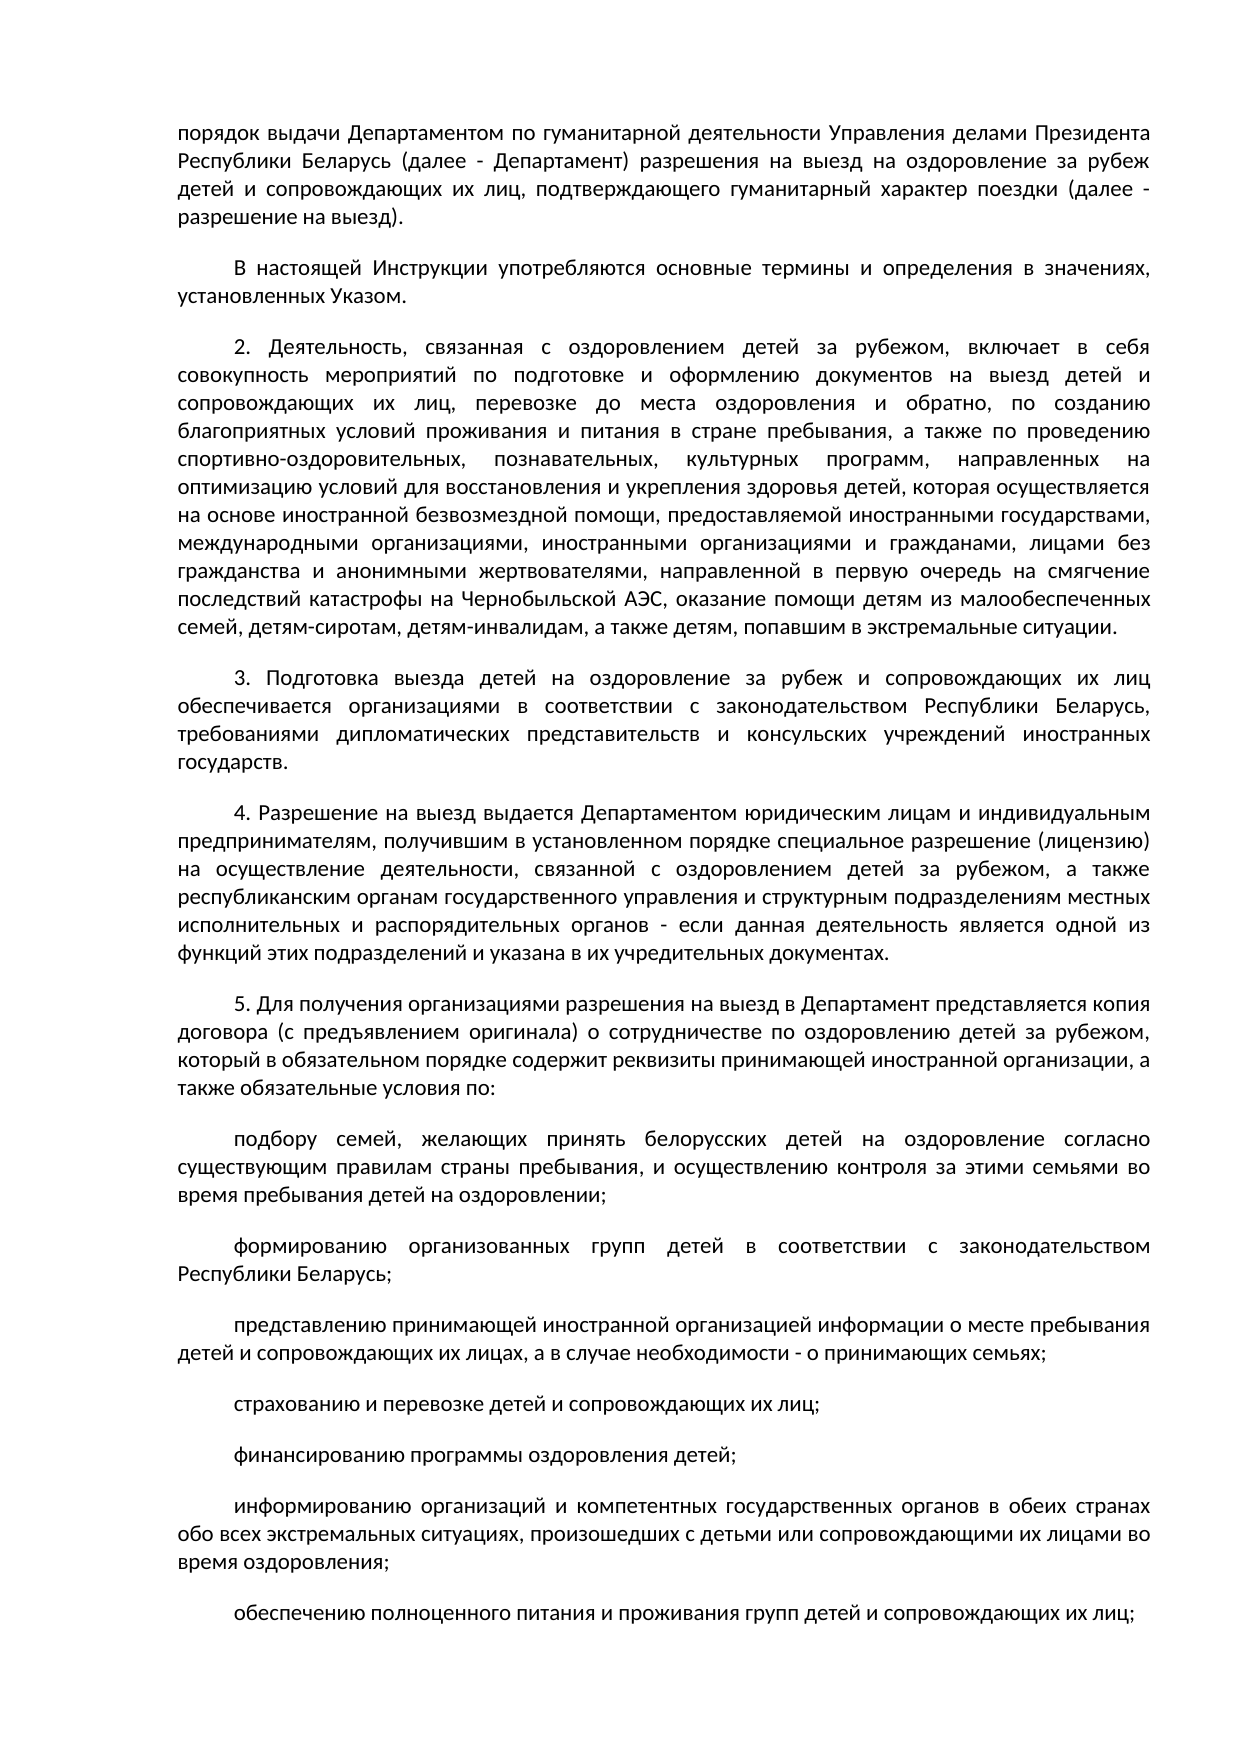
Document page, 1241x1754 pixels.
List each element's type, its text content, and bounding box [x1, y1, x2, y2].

text обеспечению полноценного питания и проживания групп детей и сопровождающих их лиц; [177, 1598, 1152, 1626]
text 2. Деятельность, связанная с оздоровлением детей за рубежом, включает в себя совокупность мероприятий по подготовке и оформлению документов на выезд детей и сопровождающих их лиц, перевозке до места оздоровления и обратно, по созданию благоприятных условий проживания и питания в стране пребывания, а также по проведению спортивно-оздоровительных, познавательных, культурных программ, направленных на оптимизацию условий для восстановления и укрепления здоровья детей, которая осуществляется на основе иностранной безвозмездной помощи, предоставляемой иностранными государствами, международными организациями, иностранными организациями и гражданами, лицами без гражданства и анонимными жертвователями, направленной в первую очередь на смягчение последствий катастрофы на Чернобыльской АЭС, оказание помощи детям из малообеспеченных семей, детям-сиротам, детям-инвалидам, а также детям, попавшим в экстремальные ситуации. [177, 332, 1152, 640]
text формированию организованных групп детей в соответствии с законодательством Республики Беларусь; [177, 1231, 1152, 1287]
text финансированию программы оздоровления детей; [177, 1440, 1152, 1468]
text В настоящей Инструкции употребляются основные термины и определения в значениях, установленных Указом. [177, 253, 1152, 309]
text 4. Разрешение на выезд выдается Департаментом юридическим лицам и индивидуальным предпринимателям, получившим в установленном порядке специальное разрешение (лицензию) на осуществление деятельности, связанной с оздоровлением детей за рубежом, а также республиканским органам государственного управления и структурным подразделениям местных исполнительных и распорядительных органов - если данная деятельность является одной из функций этих подразделений и указана в их учредительных документах. [177, 798, 1152, 966]
text информированию организаций и компетентных государственных органов в обеих странах обо всех экстремальных ситуациях, произошедших с детьми или сопровождающими их лицами во время оздоровления; [177, 1491, 1152, 1575]
text 5. Для получения организациями разрешения на выезд в Департамент представляется копия договора (с предъявлением оригинала) о сотрудничестве по оздоровлению детей за рубежом, который в обязательном порядке содержит реквизиты принимающей иностранной организации, а также обязательные условия по: [177, 989, 1152, 1101]
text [177, 118, 1152, 230]
text 3. Подготовка выезда детей на оздоровление за рубеж и сопровождающих их лиц обеспечивается организациями в соответствии с законодательством Республики Беларусь, требованиями дипломатических представительств и консульских учреждений иностранных государств. [177, 663, 1152, 775]
text страхованию и перевозке детей и сопровождающих их лиц; [177, 1389, 1152, 1417]
text представлению принимающей иностранной организацией информации о месте пребывания детей и сопровождающих их лицах, а в случае необходимости - о принимающих семьях; [177, 1310, 1152, 1366]
text подбору семей, желающих принять белорусских детей на оздоровление согласно существующим правилам страны пребывания, и осуществлению контроля за этими семьями во время пребывания детей на оздоровлении; [177, 1124, 1152, 1208]
